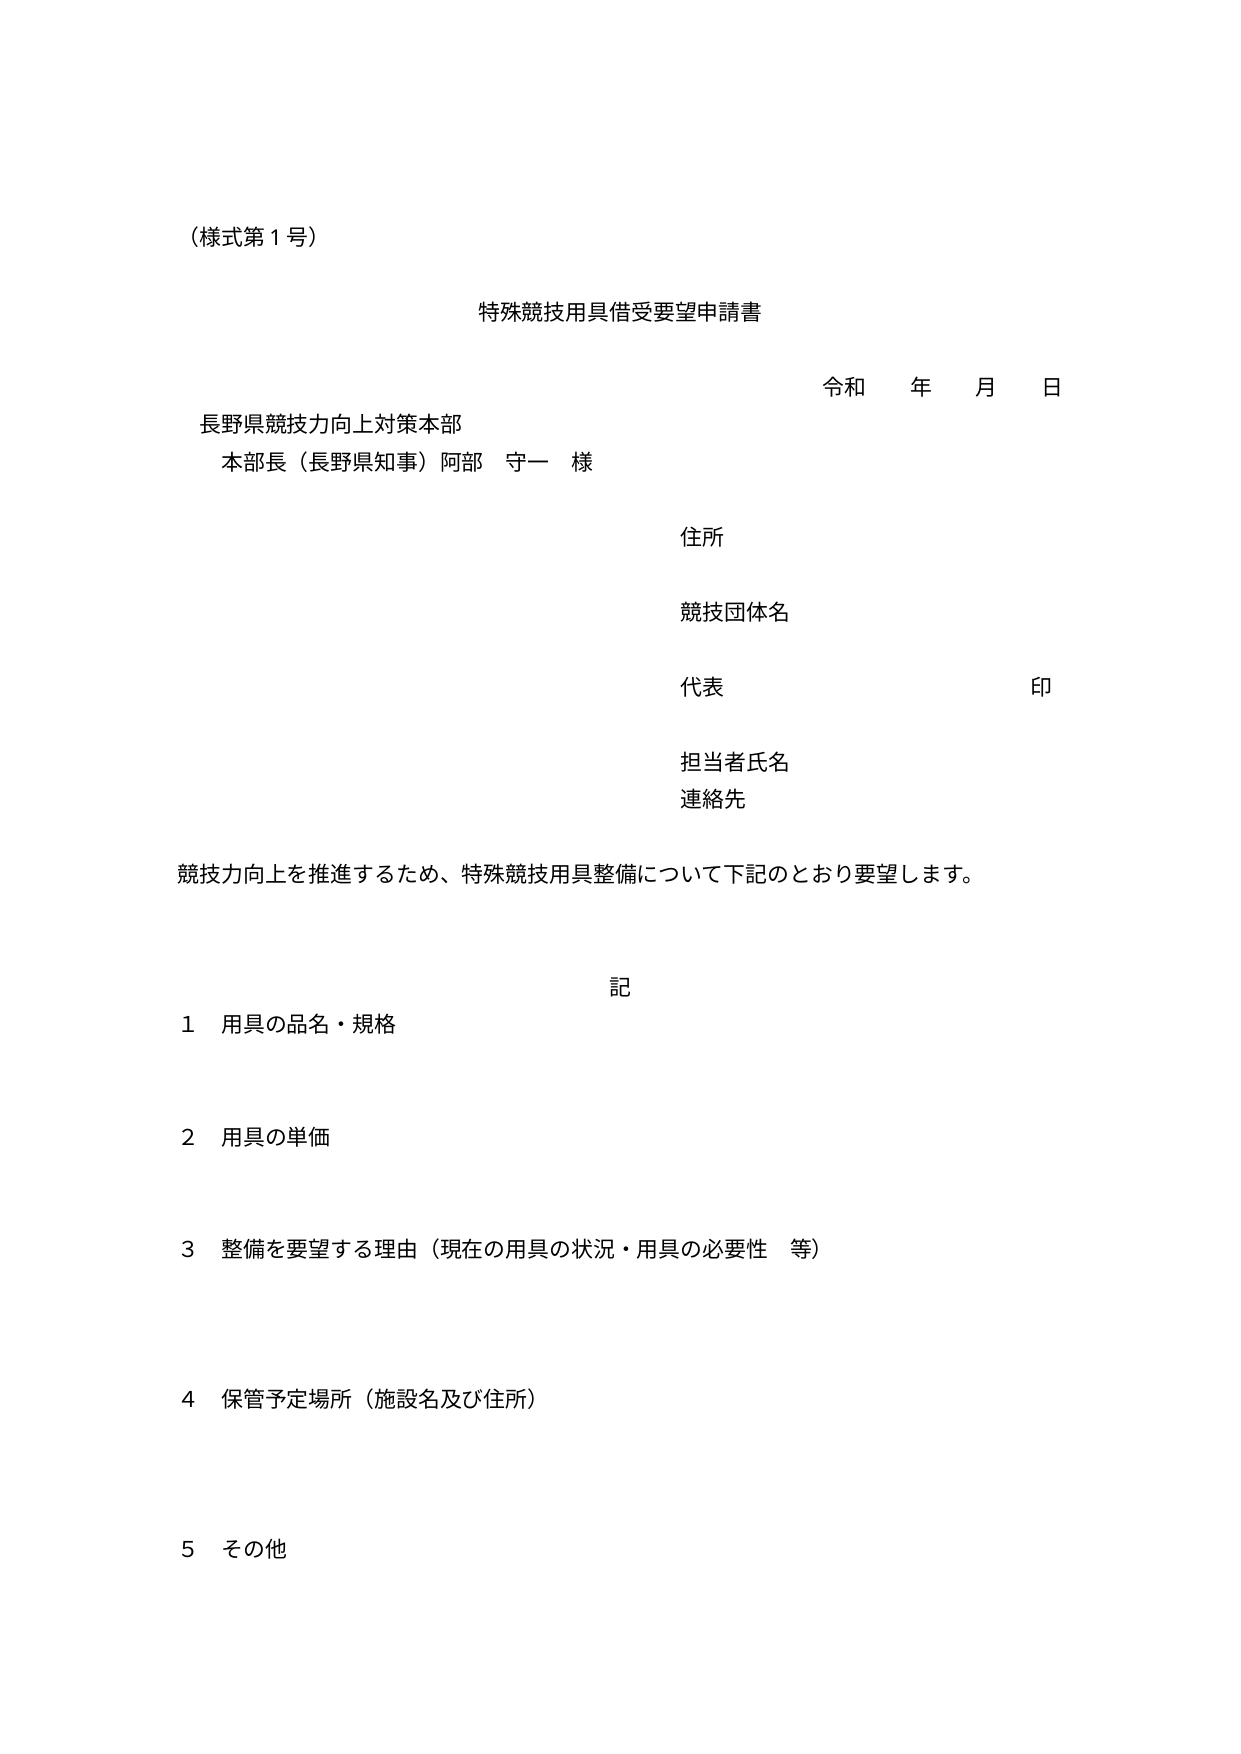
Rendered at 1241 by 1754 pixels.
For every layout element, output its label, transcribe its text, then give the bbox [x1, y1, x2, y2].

text 住所 [177, 517, 1063, 554]
text 長野県競技力向上対策本部 [177, 404, 1063, 442]
text 競技団体名 [177, 592, 1063, 629]
text 特殊競技用具借受要望申請書 [177, 292, 1063, 329]
text ３ 整備を要望する理由（現在の用具の状況・用具の必要性 等） [177, 1229, 1063, 1267]
text 代表 印 [177, 667, 1063, 704]
text ２ 用具の単価 [177, 1117, 1063, 1154]
text 担当者氏名 [177, 742, 1063, 779]
text 令和 年 月 日 [177, 367, 1063, 404]
text ５ その他 [177, 1529, 1063, 1567]
text 競技力向上を推進するため、特殊競技用具整備について下記のとおり要望します。 [177, 854, 1063, 892]
text （様式第1号） [177, 217, 1063, 254]
subtitle 記 [177, 967, 1063, 1004]
text 本部長（長野県知事）阿部 守一 様 [177, 442, 1063, 479]
text １ 用具の品名・規格 [177, 1004, 1063, 1042]
text ４ 保管予定場所（施設名及び住所） [177, 1379, 1063, 1417]
text 連絡先 [177, 779, 1063, 817]
